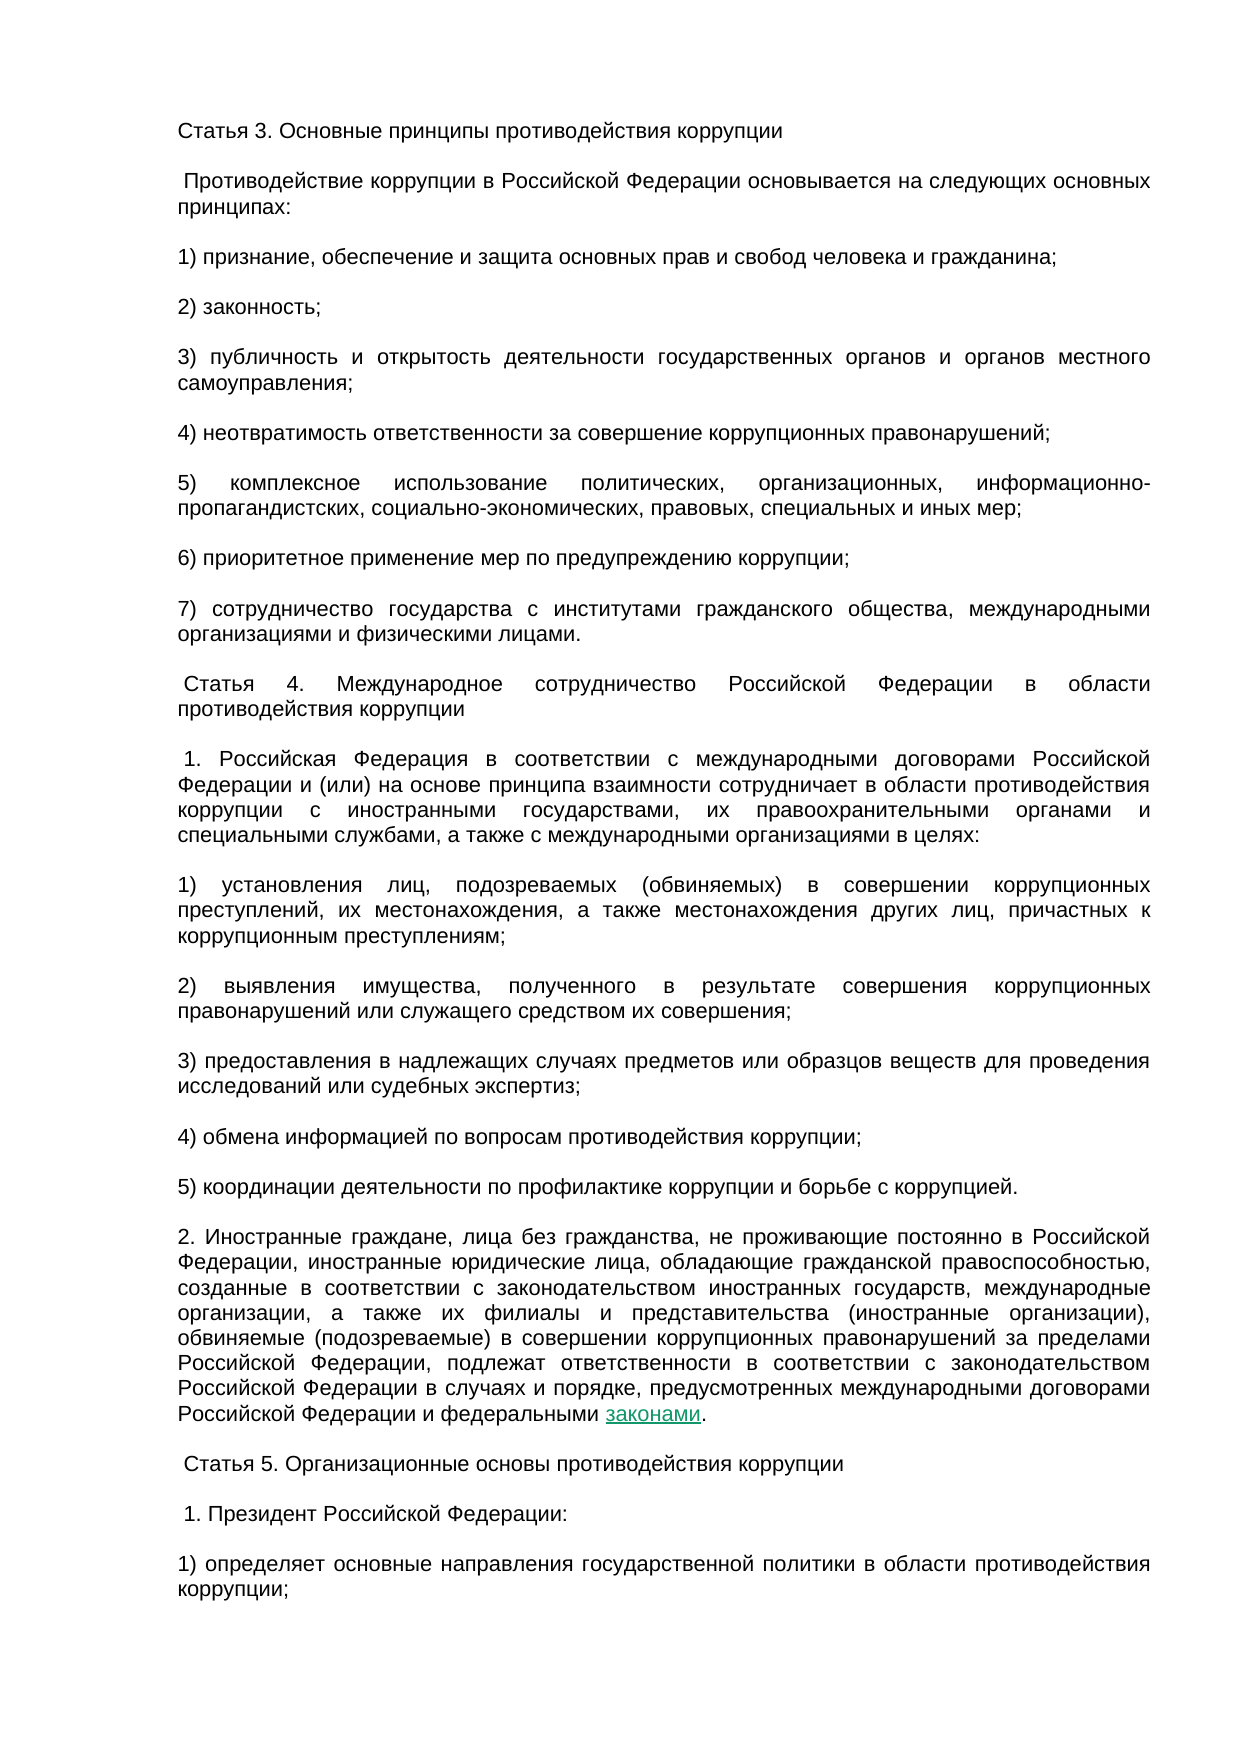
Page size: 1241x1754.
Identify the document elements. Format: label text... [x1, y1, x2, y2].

text 5) комплексное использование политических, организационных, информационно-пропагандистских, социально-экономических, правовых, специальных и иных мер; [177, 470, 1152, 520]
text 1. Президент Российской Федерации: [177, 1501, 1152, 1526]
text 3) предоставления в надлежащих случаях предметов или образцов веществ для проведения исследований или судебных экспертиз; [177, 1048, 1152, 1098]
text 2. Иностранные граждане, лица без гражданства, не проживающие постоянно в Российской Федерации, иностранные юридические лица, обладающие гражданской правоспособностью, созданные в соответствии с законодательством иностранных государств, международные организации, а также их филиалы и представительства (иностранные организации), обвиняемые (подозреваемые) в совершении коррупционных правонарушений за пределами Российской Федерации, подлежат ответственности в соответствии с законодательством Российской Федерации в случаях и порядке, предусмотренных международными договорами Российской Федерации и федеральными законами. [177, 1224, 1152, 1426]
text 4) обмена информацией по вопросам противодействия коррупции; [177, 1123, 1152, 1149]
text 7) сотрудничество государства с институтами гражданского общества, международными организациями и физическими лицами. [177, 595, 1152, 646]
text Противодействие коррупции в Российской Федерации основывается на следующих основных принципах: [177, 168, 1152, 219]
text 5) координации деятельности по профилактике коррупции и борьбе с коррупцией. [177, 1174, 1152, 1199]
text Статья 3. Основные принципы противодействия коррупции [177, 118, 1152, 143]
text 1) признание, обеспечение и защита основных прав и свобод человека и гражданина; [177, 244, 1152, 269]
text 1) определяет основные направления государственной политики в области противодействия коррупции; [177, 1551, 1152, 1601]
text 2) законность; [177, 294, 1152, 319]
text Статья 5. Организационные основы противодействия коррупции [177, 1451, 1152, 1476]
text Статья 4. Международное сотрудничество Российской Федерации в области противодействия коррупции [177, 671, 1152, 721]
text 1) установления лиц, подозреваемых (обвиняемых) в совершении коррупционных преступлений, их местонахождения, а также местонахождения других лиц, причастных к коррупционным преступлениям; [177, 872, 1152, 948]
text 2) выявления имущества, полученного в результате совершения коррупционных правонарушений или служащего средством их совершения; [177, 973, 1152, 1023]
text 6) приоритетное применение мер по предупреждению коррупции; [177, 545, 1152, 570]
text 1. Российская Федерация в соответствии с международными договорами Российской Федерации и (или) на основе принципа взаимности сотрудничает в области противодействия коррупции с иностранными государствами, их правоохранительными органами и специальными службами, а также с международными организациями в целях: [177, 746, 1152, 847]
text 4) неотвратимость ответственности за совершение коррупционных правонарушений; [177, 419, 1152, 445]
text 3) публичность и открытость деятельности государственных органов и органов местного самоуправления; [177, 344, 1152, 394]
